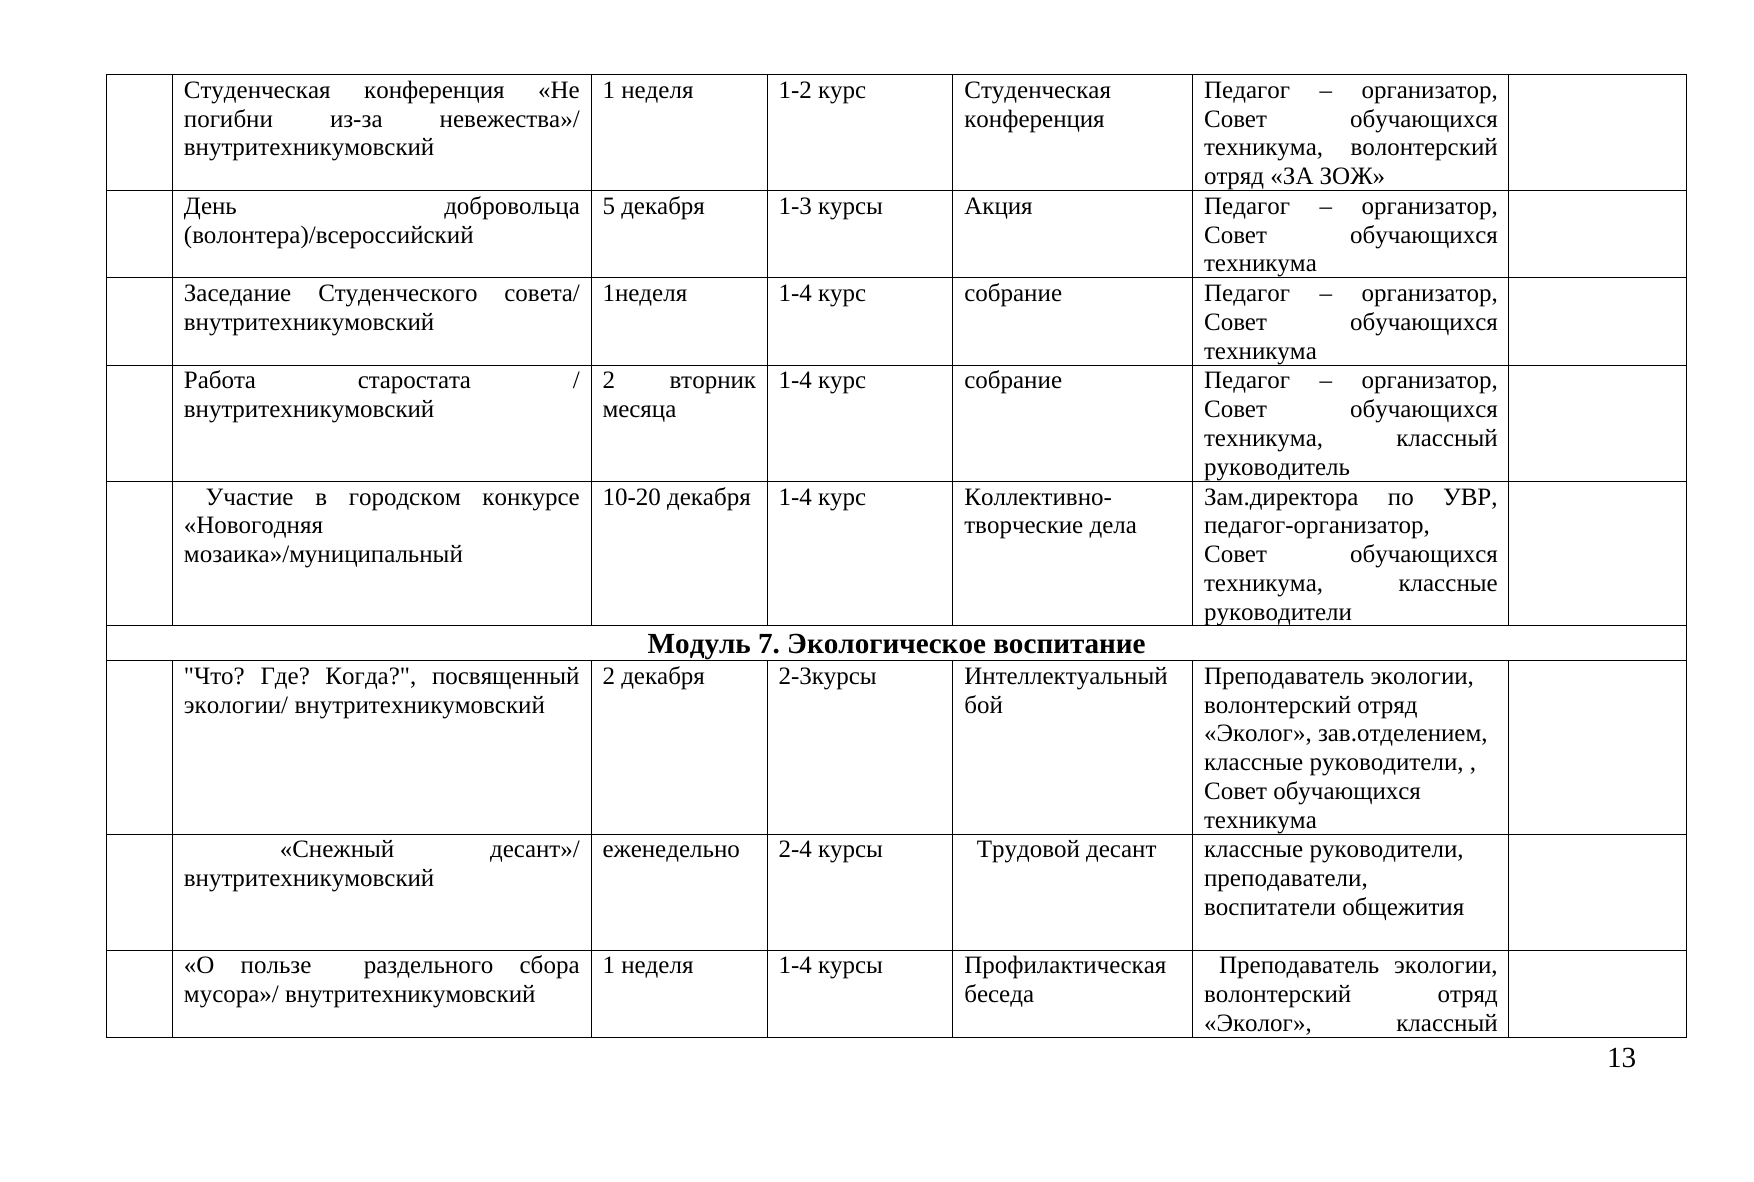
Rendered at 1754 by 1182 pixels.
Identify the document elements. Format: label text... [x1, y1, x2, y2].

table_cell 10-20 декабря [592, 482, 767, 625]
table_cell Коллективно-творческие дела [953, 482, 1192, 625]
table_cell [107, 482, 172, 625]
table_cell [1509, 951, 1686, 1037]
table_cell 1-4 курс [768, 278, 952, 364]
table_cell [953, 951, 1192, 1037]
table_cell Работа старостата / внутритехникумовский [173, 366, 591, 481]
table_cell [1509, 661, 1686, 833]
table_cell 2 декабря [592, 661, 767, 833]
table_cell 2 вторник месяца [592, 366, 767, 481]
table_cell День добровольца (волонтера)/всероссийский [173, 191, 591, 277]
table_cell Педагог – организатор, Совет обучающихся техникума [1193, 278, 1508, 364]
table_cell [107, 661, 172, 833]
table_cell [1509, 835, 1686, 949]
table_cell [1509, 278, 1686, 364]
table_cell 1неделя [592, 278, 767, 364]
table_cell Участие в городском конкурсе «Новогодняя мозаика»/муниципальный [173, 482, 591, 625]
table_cell классные руководители, преподаватели, воспитатели общежития [1193, 835, 1508, 949]
table_cell Заседание Студенческого совета/ внутритехникумовский [173, 278, 591, 364]
table_cell [107, 951, 172, 1037]
table_cell [107, 366, 172, 481]
table_cell собрание [953, 366, 1192, 481]
table_cell Зам.директора по УВР, педагог-организатор, Совет обучающихся техникума, классные руководители [1193, 482, 1508, 625]
table_cell 1-4 курсы [768, 951, 952, 1037]
table_cell 1 неделя [592, 951, 767, 1037]
table_cell [1509, 191, 1686, 277]
table_cell Трудовой десант [953, 835, 1192, 949]
table_cell Интеллектуальный бой [953, 661, 1192, 833]
table_cell 1 неделя [592, 75, 767, 190]
table_cell 1-4 курс [768, 366, 952, 481]
table_cell собрание [953, 278, 1192, 364]
table_cell 1-3 курсы [768, 191, 952, 277]
table_cell Преподаватель экологии, волонтерский отряд «Эколог», зав.отделением, классные руководители, , Совет обучающихся техникума [1193, 661, 1508, 833]
table_cell 1-2 курс [768, 75, 952, 190]
table_cell 1-4 курс [768, 482, 952, 625]
table_cell Акция [953, 191, 1192, 277]
table_cell Педагог – организатор, Совет обучающихся техникума, волонтерский отряд «ЗА ЗОЖ» [1193, 75, 1508, 190]
table_cell [1509, 482, 1686, 625]
table_cell еженедельно [592, 835, 767, 949]
table_cell Модуль 7. Экологическое воспитание [107, 626, 1686, 660]
table_cell Педагог – организатор, Совет обучающихся техникума, классный руководитель [1193, 366, 1508, 481]
table_cell 5 декабря [592, 191, 767, 277]
table_cell 2-3курсы [768, 661, 952, 833]
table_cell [173, 951, 591, 1037]
table_cell [1509, 75, 1686, 190]
table_cell «Снежный десант»/ внутритехникумовский [173, 835, 591, 949]
table_cell Студенческая конференция [953, 75, 1192, 190]
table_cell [1193, 951, 1508, 1037]
table_cell [107, 278, 172, 364]
table_cell Педагог – организатор, Совет обучающихся техникума [1193, 191, 1508, 277]
table_cell "Что? Где? Когда?", посвященный экологии/ внутритехникумовский [173, 661, 591, 833]
table_cell 2-4 курсы [768, 835, 952, 949]
table_cell [107, 835, 172, 949]
table_cell [107, 191, 172, 277]
table_cell Студенческая конференция «Не погибни из-за невежества»/ внутритехникумовский [173, 75, 591, 190]
table_cell [107, 75, 172, 190]
table_cell [1509, 366, 1686, 481]
